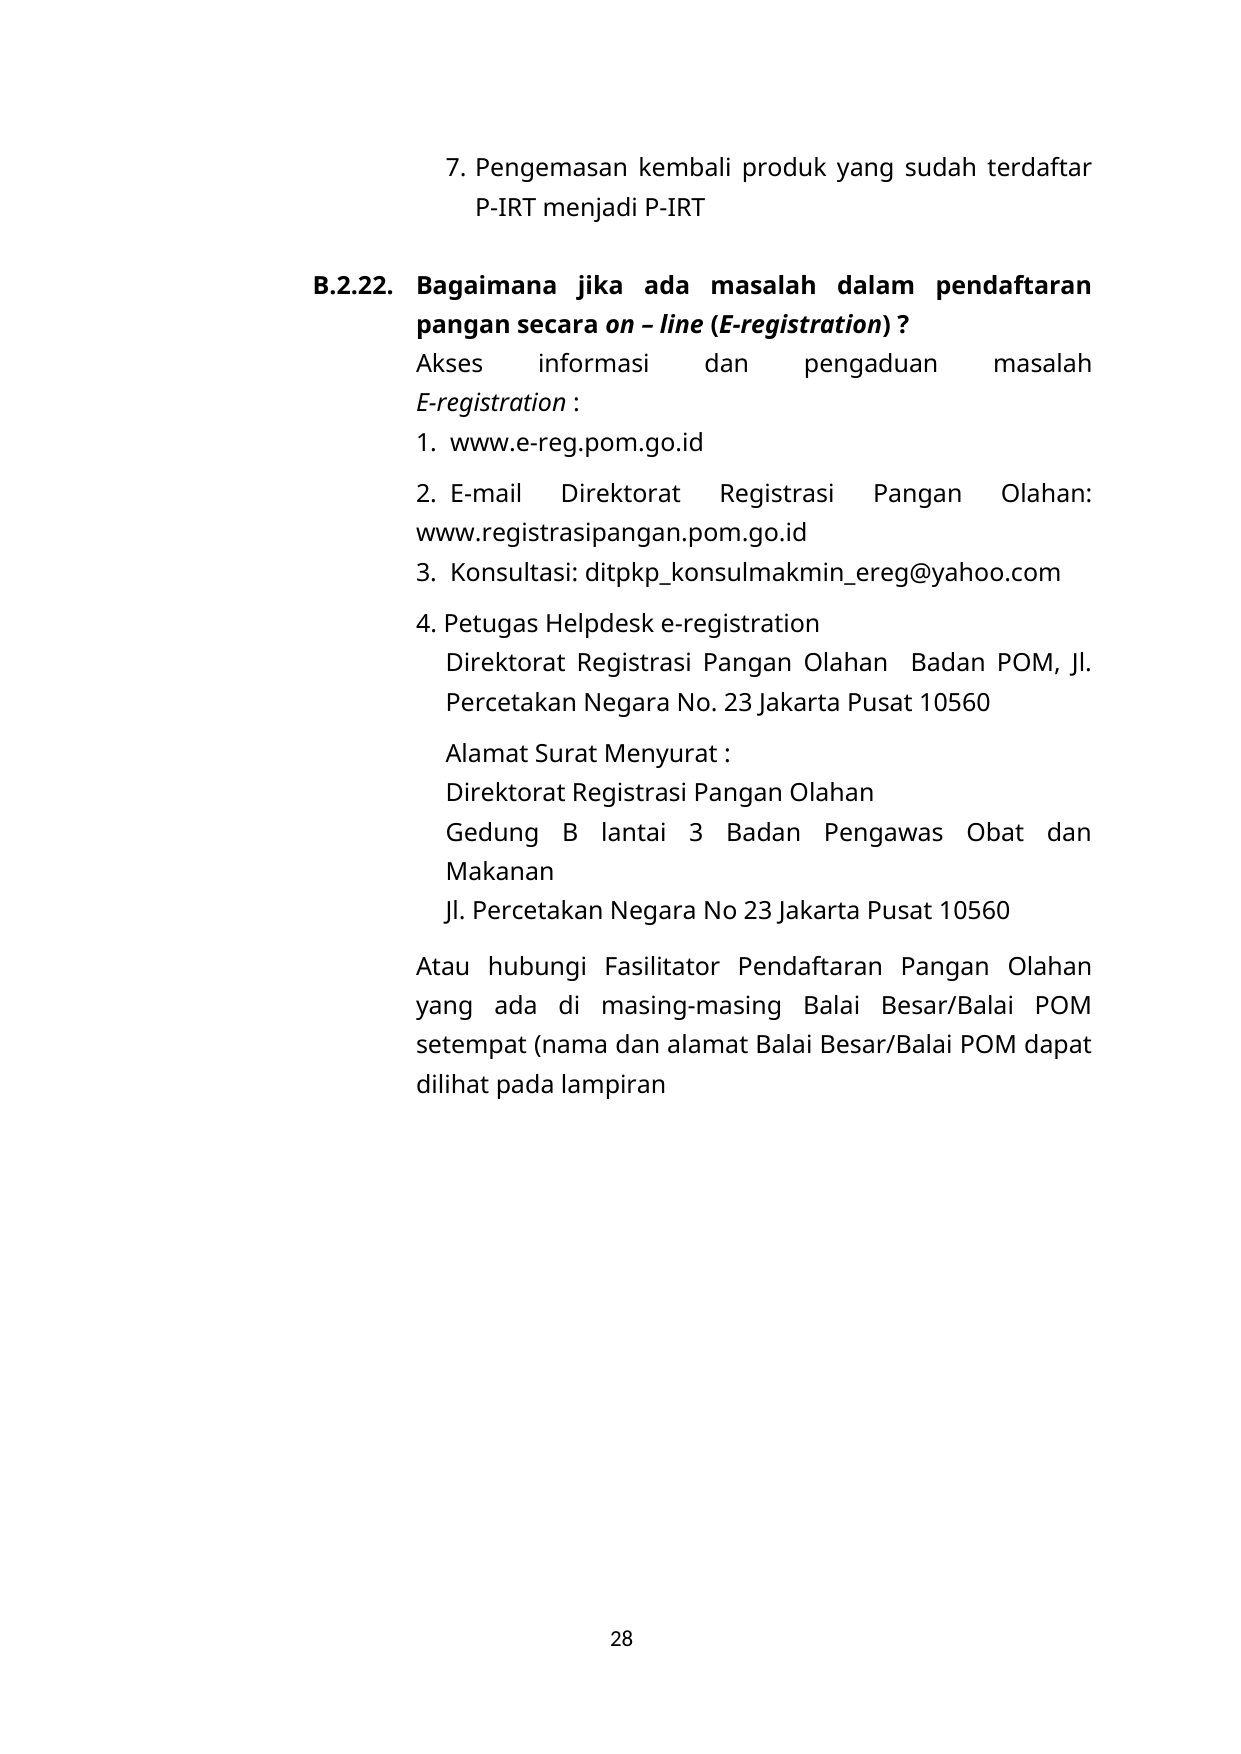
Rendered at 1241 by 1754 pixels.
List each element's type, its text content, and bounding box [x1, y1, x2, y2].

text Atau hubungi Fasilitator Pendaftaran Pangan Olahan yang ada di masing-masing Balai Besar/Balai POM setempat (nama dan alamat Balai Besar/Balai POM dapat dilihat pada lampiran [416, 949, 1093, 1100]
text 1. www.e-reg.pom.go.id [416, 424, 1093, 458]
list Pengemasan kembali produk yang sudah terdaftar P-IRT menjadi P-IRT [445, 150, 1093, 223]
text 2. E-mail Direktorat Registrasi Pangan Olahan: www.registrasipangan.pom.go.id [416, 476, 1093, 549]
list Jl. Percetakan Negara No 23 Jakarta Pusat 10560 [416, 892, 1093, 927]
text Direktorat Registrasi Pangan Olahan Badan POM, Jl. Percetakan Negara No. 23 Jakarta Pusat 10560 [445, 645, 1093, 718]
list Direktorat Registrasi Pangan Olahan [445, 775, 1093, 809]
text Akses informasi dan pengaduan masalah E-registration : [416, 346, 1093, 419]
text 4. Petugas Helpdesk e-registration [416, 606, 1093, 640]
list Gedung B lantai 3 Badan Pengawas Obat dan Makanan [445, 814, 1093, 887]
list Konsultasi: ditpkp_konsulmakmin_ereg@yahoo.com [416, 554, 1093, 588]
text B.2.22. Bagaimana jika ada masalah dalam pendaftaran pangan secara on – line (E-registration) ? [312, 267, 1093, 341]
text Alamat Surat Menyurat : [416, 736, 1093, 770]
